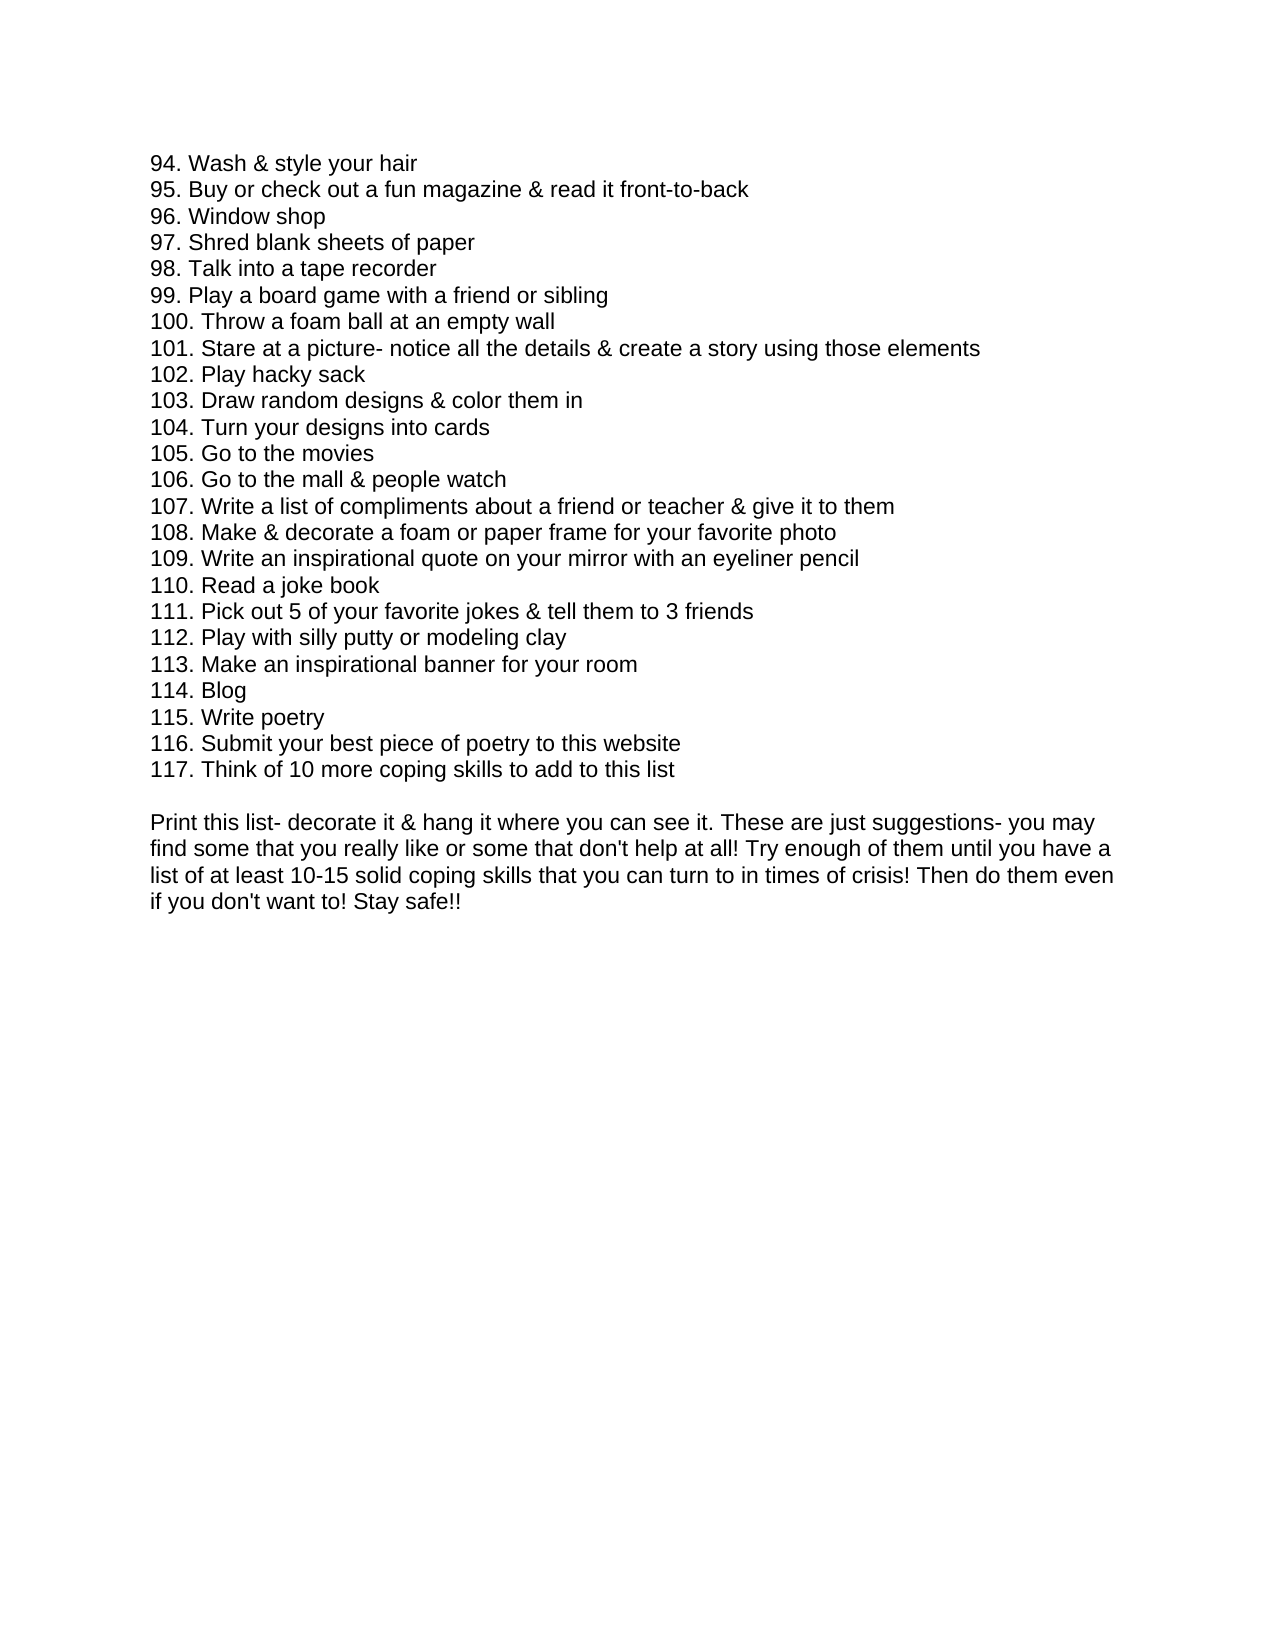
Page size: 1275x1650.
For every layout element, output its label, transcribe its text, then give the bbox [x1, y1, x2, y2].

text 96. Window shop [150, 203, 1125, 229]
text if you don't want to! Stay safe!! [150, 888, 1125, 914]
text 111. Pick out 5 of your favorite jokes & tell them to 3 friends [150, 598, 1125, 624]
text 103. Draw random designs & color them in [150, 387, 1125, 413]
text 101. Stare at a picture- notice all the details & create a story using those elements [150, 334, 1125, 361]
text 114. Blog [150, 677, 1125, 703]
text 112. Play with silly putty or modeling clay [150, 624, 1125, 651]
text 115. Write poetry [150, 703, 1125, 730]
text 102. Play hacky sack [150, 361, 1125, 387]
text 113. Make an inspirational banner for your room [150, 651, 1125, 677]
text 117. Think of 10 more coping skills to add to this list [150, 756, 1125, 782]
text 98. Talk into a tape recorder [150, 255, 1125, 282]
text 108. Make & decorate a foam or paper frame for your favorite photo [150, 519, 1125, 545]
text 105. Go to the movies [150, 440, 1125, 466]
text 106. Go to the mall & people watch [150, 466, 1125, 493]
text 97. Shred blank sheets of paper [150, 229, 1125, 255]
text 107. Write a list of compliments about a friend or teacher & give it to them [150, 493, 1125, 519]
text 95. Buy or check out a fun magazine & read it front-to-back [150, 176, 1125, 203]
text Print this list- decorate it & hang it where you can see it. These are just suggestions- you may [150, 809, 1125, 835]
text 109. Write an inspirational quote on your mirror with an eyeliner pencil [150, 545, 1125, 572]
text find some that you really like or some that don't help at all! Try enough of them until you have a [150, 835, 1125, 862]
text 100. Throw a foam ball at an empty wall [150, 308, 1125, 334]
text list of at least 10-15 solid coping skills that you can turn to in times of crisis! Then do them even [150, 862, 1125, 888]
text 104. Turn your designs into cards [150, 413, 1125, 440]
text 116. Submit your best piece of poetry to this website [150, 730, 1125, 756]
text 94. Wash & style your hair [150, 150, 1125, 176]
text 99. Play a board game with a friend or sibling [150, 282, 1125, 308]
text 110. Read a joke book [150, 572, 1125, 598]
